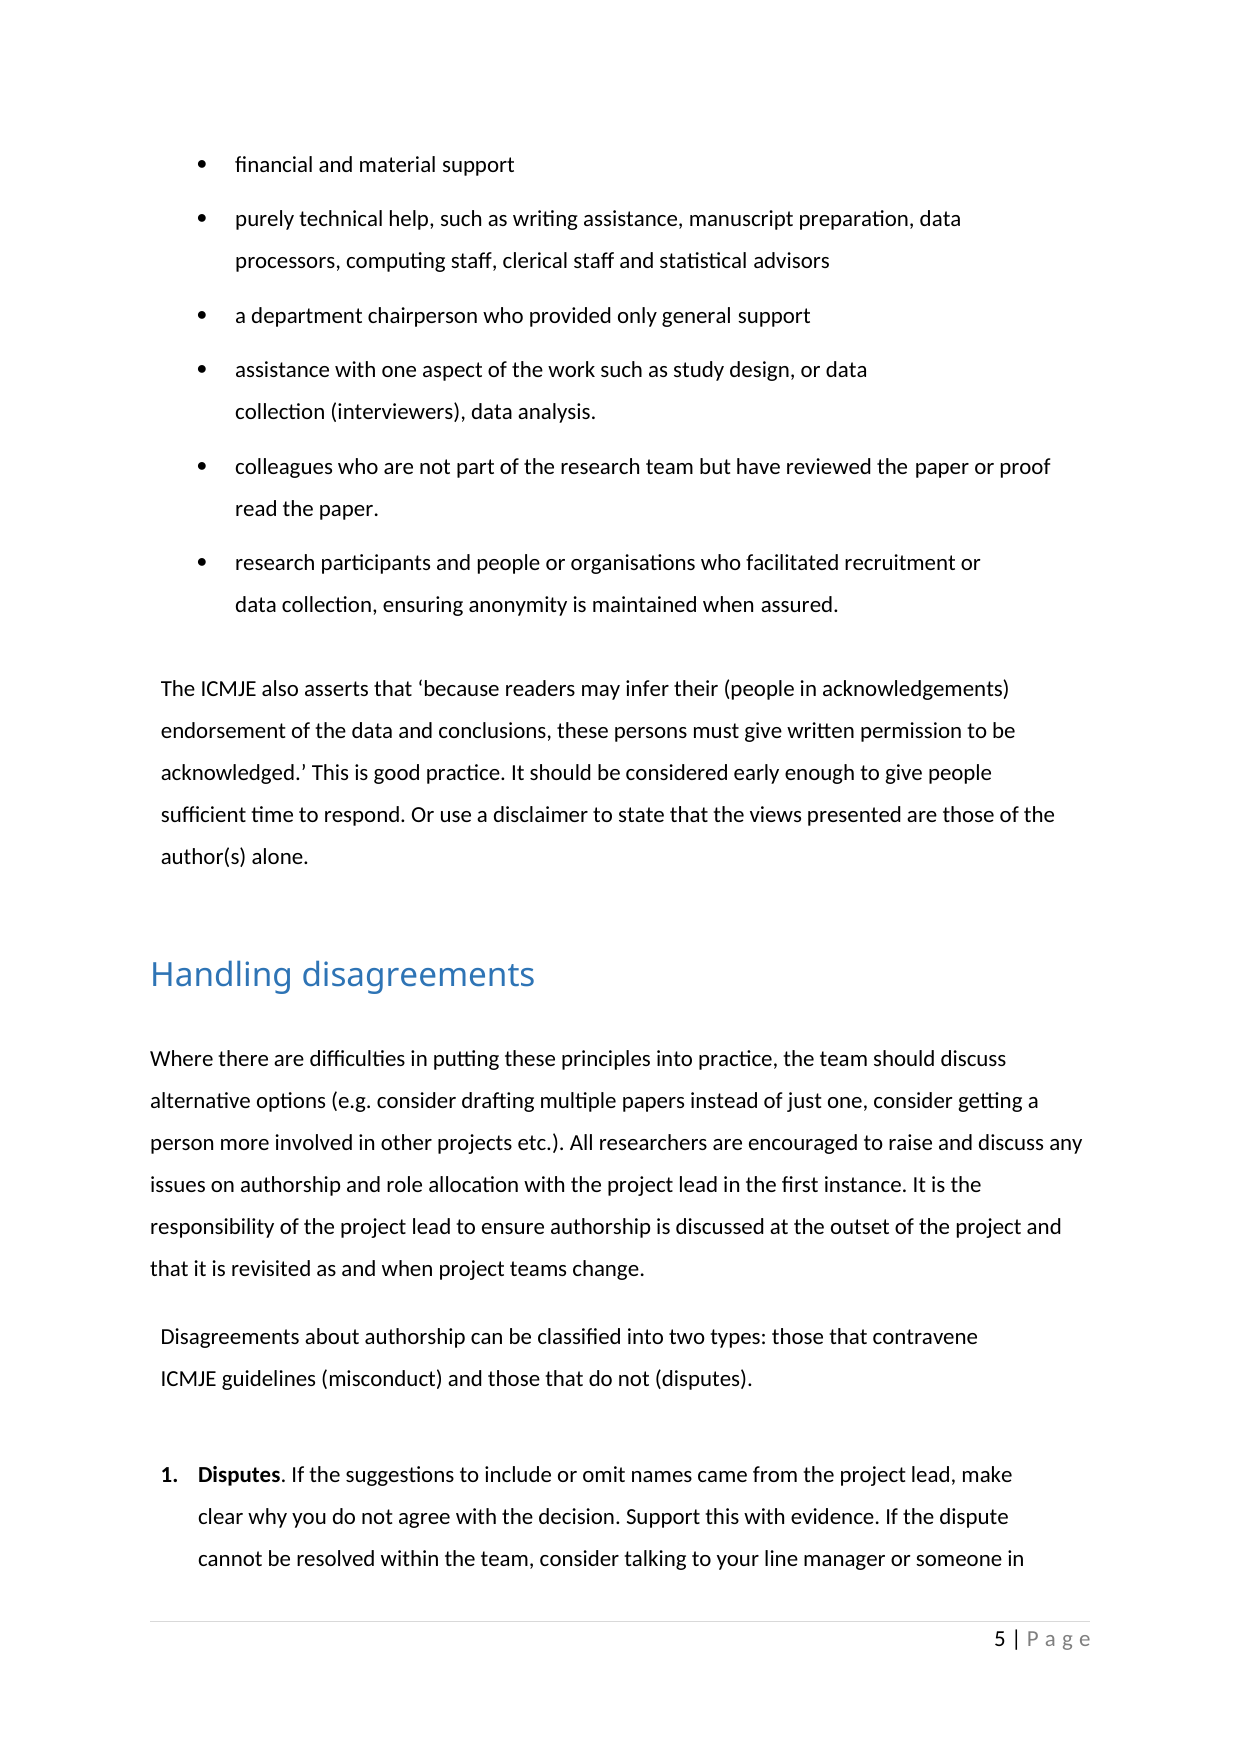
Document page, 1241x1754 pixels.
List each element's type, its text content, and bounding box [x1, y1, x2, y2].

list research participants and people or organisations who facilitated recruitment or data collection, ensuring anonymity is maintained when assured. [198, 548, 1007, 618]
text Disagreements about authorship can be classified into two types: those that contravene ICMJE guidelines (misconduct) and those that do not (disputes). [160, 1322, 1019, 1392]
list a department chairperson who provided only general support [198, 301, 1090, 329]
text The ICMJE also asserts that ‘because readers may infer their (people in acknowledgements) endorsement of the data and conclusions, these persons must give written permission to be acknowledged.’ This is good practice. It should be considered early enough to give people sufficient time to respond. Or use a disclaimer to state that the views presented are those of the author(s) alone. [161, 674, 1064, 870]
list financial and material support [198, 150, 1090, 178]
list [160, 1460, 1042, 1572]
list purely technical help, such as writing assistance, manuscript preparation, data processors, computing staff, clerical staff and statistical advisors [198, 204, 1052, 274]
list assistance with one aspect of the work such as study design, or data collection (interviewers), data analysis. [198, 355, 942, 425]
text Where there are difficulties in putting these principles into practice, the team should discuss alternative options (e.g. consider drafting multiple papers instead of just one, consider getting a person more involved in other projects etc.). All researchers are encouraged to raise and discuss any issues on authorship and role allocation with the project lead in the first instance. It is the responsibility of the project lead to ensure authorship is discussed at the outset of the project and that it is revisited as and when project teams change. [150, 1044, 1090, 1282]
subtitle Handling disagreements [150, 951, 1090, 997]
list colleagues who are not part of the research team but have reviewed the paper or proof read the paper. [198, 452, 1090, 522]
